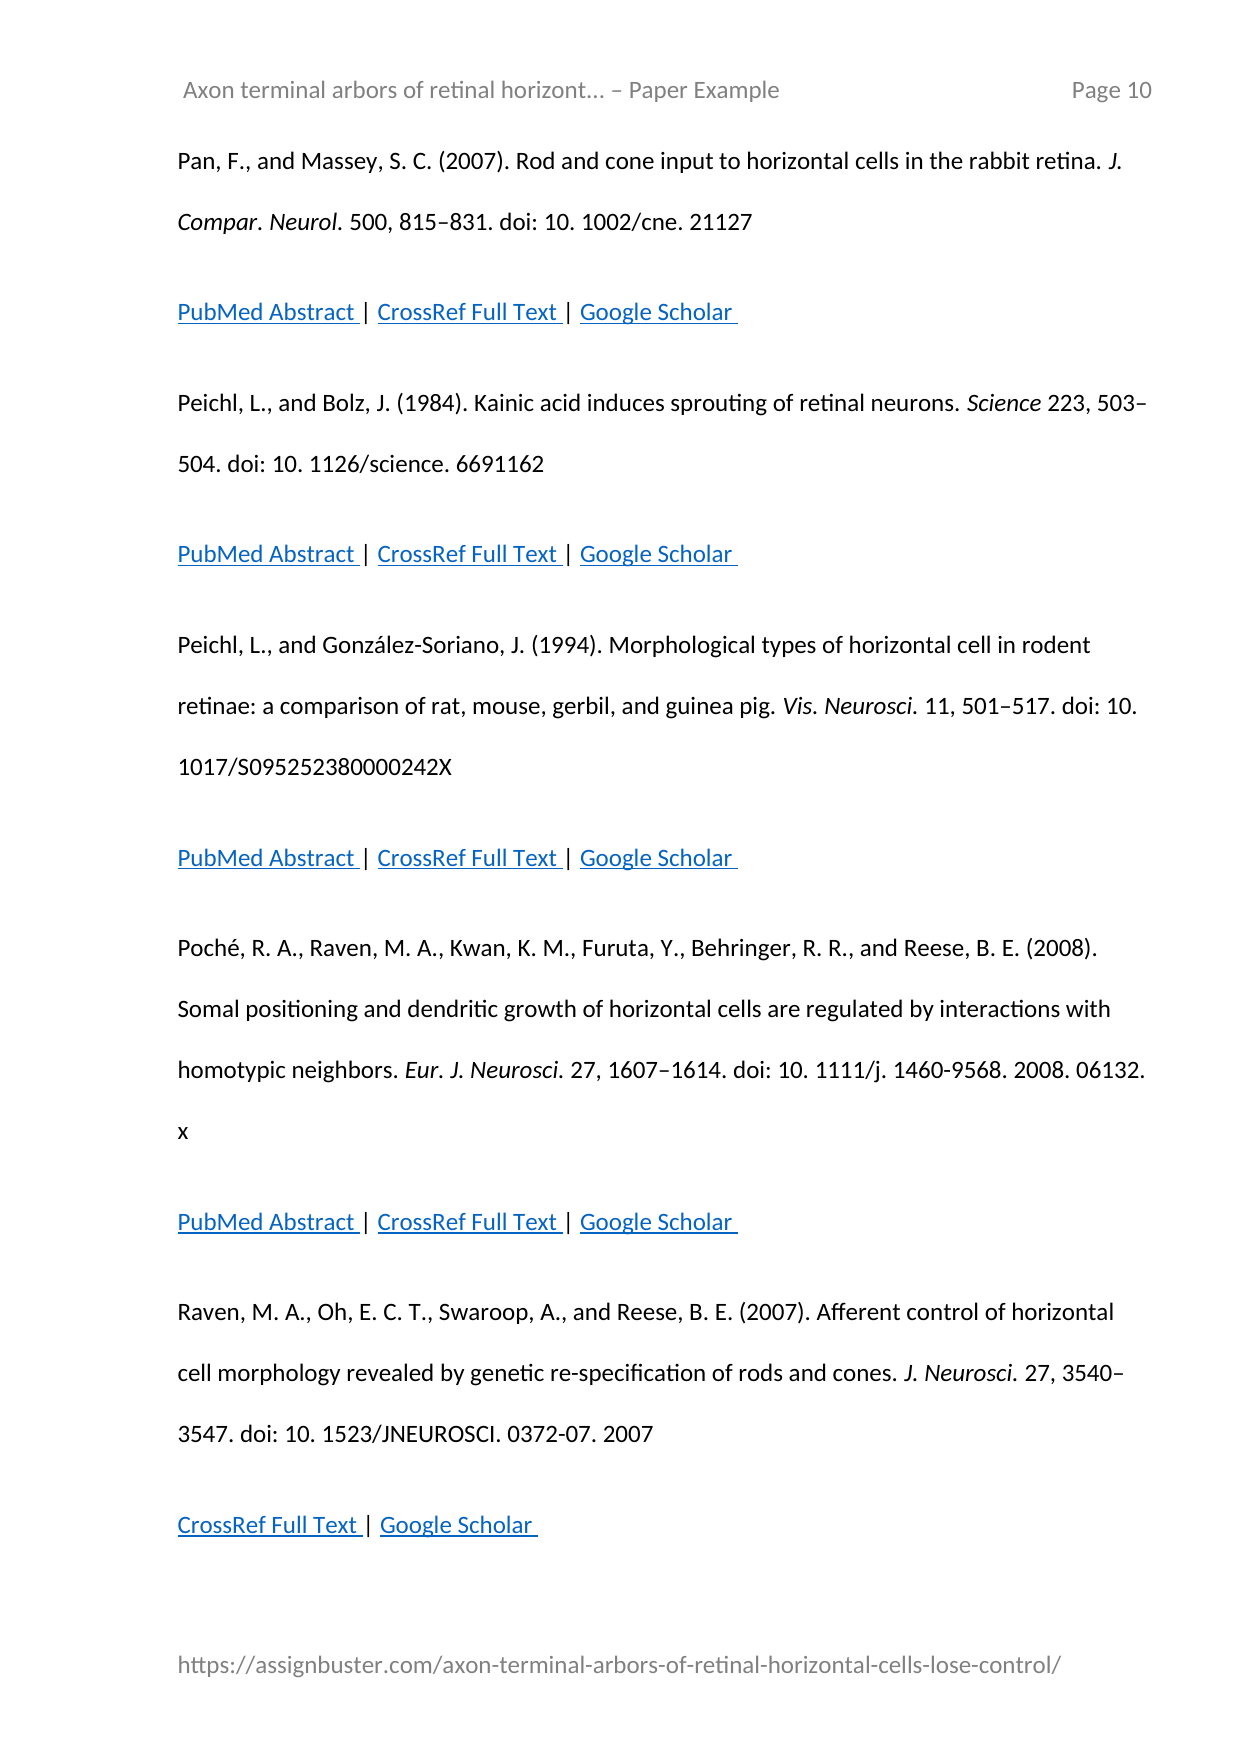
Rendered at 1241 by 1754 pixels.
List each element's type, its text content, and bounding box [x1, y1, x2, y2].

text Peichl, L., and Bolz, J. (1984). Kainic acid induces sprouting of retinal neurons. Science 223, 503–504. doi: 10. 1126/science. 6691162 [177, 387, 1152, 479]
text Raven, M. A., Oh, E. C. T., Swaroop, A., and Reese, B. E. (2007). Afferent control of horizontal cell morphology revealed by genetic re-specification of rods and cones. J. Neurosci. 27, 3540–3547. doi: 10. 1523/JNEUROSCI. 0372-07. 2007 [177, 1296, 1152, 1449]
text Peichl, L., and González-Soriano, J. (1994). Morphological types of horizontal cell in rodent retinae: a comparison of rat, mouse, gerbil, and guinea pig. Vis. Neurosci. 11, 501–517. doi: 10. 1017/S095252380000242X [177, 629, 1152, 782]
text Pan, F., and Massey, S. C. (2007). Rod and cone input to horizontal cells in the rabbit retina. J. Compar. Neurol. 500, 815–831. doi: 10. 1002/cne. 21127 [177, 145, 1152, 237]
text CrossRef Full Text | Google Scholar [177, 1509, 1152, 1539]
text PubMed Abstract | CrossRef Full Text | Google Scholar [177, 1206, 1152, 1236]
text Poché, R. A., Raven, M. A., Kwan, K. M., Furuta, Y., Behringer, R. R., and Reese, B. E. (2008). Somal positioning and dendritic growth of horizontal cells are regulated by interactions with homotypic neighbors. Eur. J. Neurosci. 27, 1607–1614. doi: 10. 1111/j. 1460-9568. 2008. 06132. x [177, 932, 1152, 1146]
text PubMed Abstract | CrossRef Full Text | Google Scholar [177, 539, 1152, 569]
text PubMed Abstract | CrossRef Full Text | Google Scholar [177, 297, 1152, 327]
text PubMed Abstract | CrossRef Full Text | Google Scholar [177, 842, 1152, 872]
